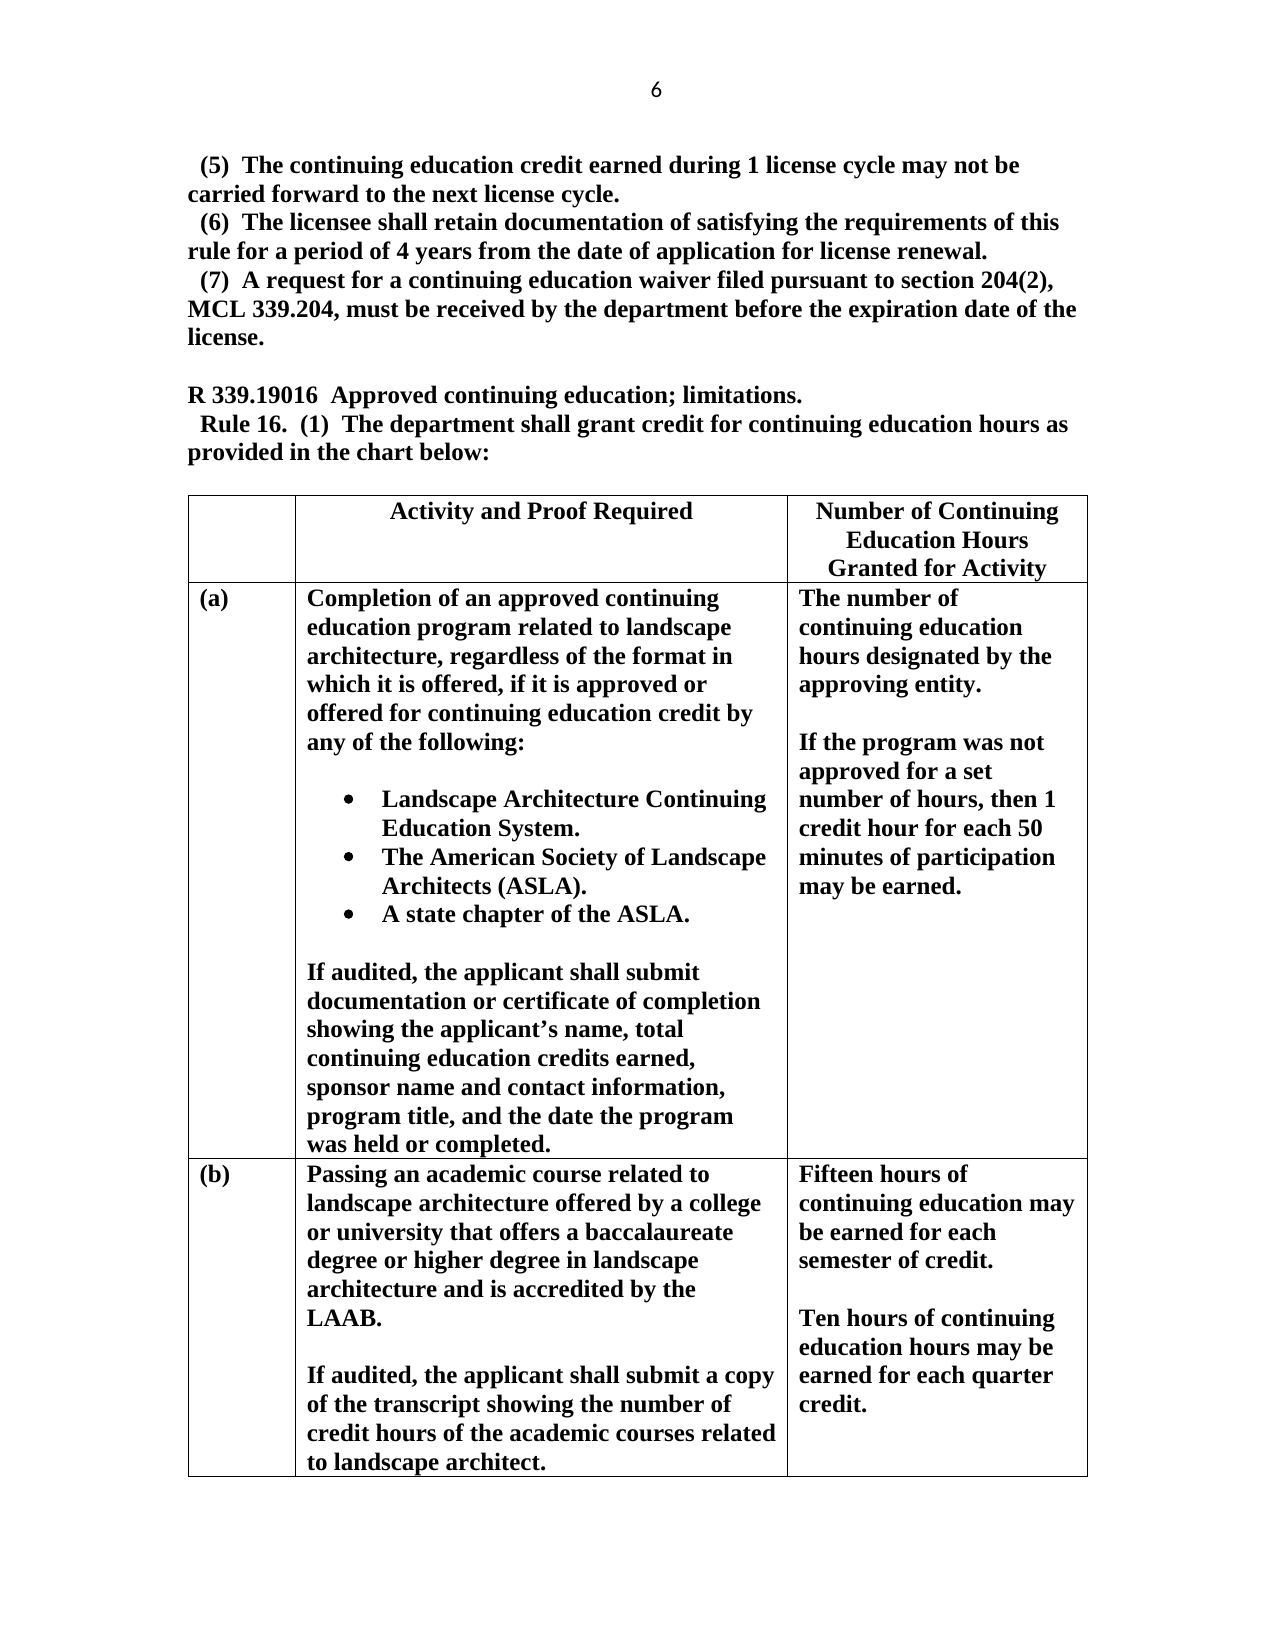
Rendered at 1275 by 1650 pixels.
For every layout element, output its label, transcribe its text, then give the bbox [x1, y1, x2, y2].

table_cell (a) [189, 583, 295, 1158]
table_header Number of Continuing Education Hours Granted for Activity [788, 496, 1087, 582]
text (7) A request for a continuing education waiver filed pursuant to section 204(2), MCL 339.204, must be received by the department before the expiration date of the license. [187, 265, 1087, 351]
text (6) The licensee shall retain documentation of satisfying the requirements of this rule for a period of 4 years from the date of application for license renewal. [187, 207, 1087, 265]
text R 339.19016 Approved continuing education; limitations. [187, 380, 1087, 409]
table_cell (b) [189, 1159, 295, 1476]
table_header [189, 496, 295, 582]
table_header Activity and Proof Required [296, 496, 787, 582]
text Rule 16. (1) The department shall grant credit for continuing education hours as provided in the chart below: [187, 409, 1087, 466]
text (5) The continuing education credit earned during 1 license cycle may not be carried forward to the next license cycle. [187, 150, 1087, 207]
table_cell Passing an academic course related to landscape architecture offered by a college or university that offers a baccalaureate degree or higher degree in landscape architecture and is accredited by the LAAB. If audited, the applicant shall submit a copy of the transcript showing the number of credit hours of the academic courses related to landscape architect. [296, 1159, 787, 1476]
table_cell The number of continuing education hours designated by the approving entity. If the program was not approved for a set number of hours, then 1 credit hour for each 50 minutes of participation may be earned. [788, 583, 1087, 1158]
table_cell Completion of an approved continuing education program related to landscape architecture, regardless of the format in which it is offered, if it is approved or offered for continuing education credit by any of the following: Landscape Architecture Continuing Education System. The American Society of Landscape Architects (ASLA). A state chapter of the ASLA. If audited, the applicant shall submit documentation or certificate of completion showing the applicant’s name, total continuing education credits earned, sponsor name and contact information, program title, and the date the program was held or completed. [296, 583, 787, 1158]
table_cell Fifteen hours of continuing education may be earned for each semester of credit. Ten hours of continuing education hours may be earned for each quarter credit. [788, 1159, 1087, 1476]
